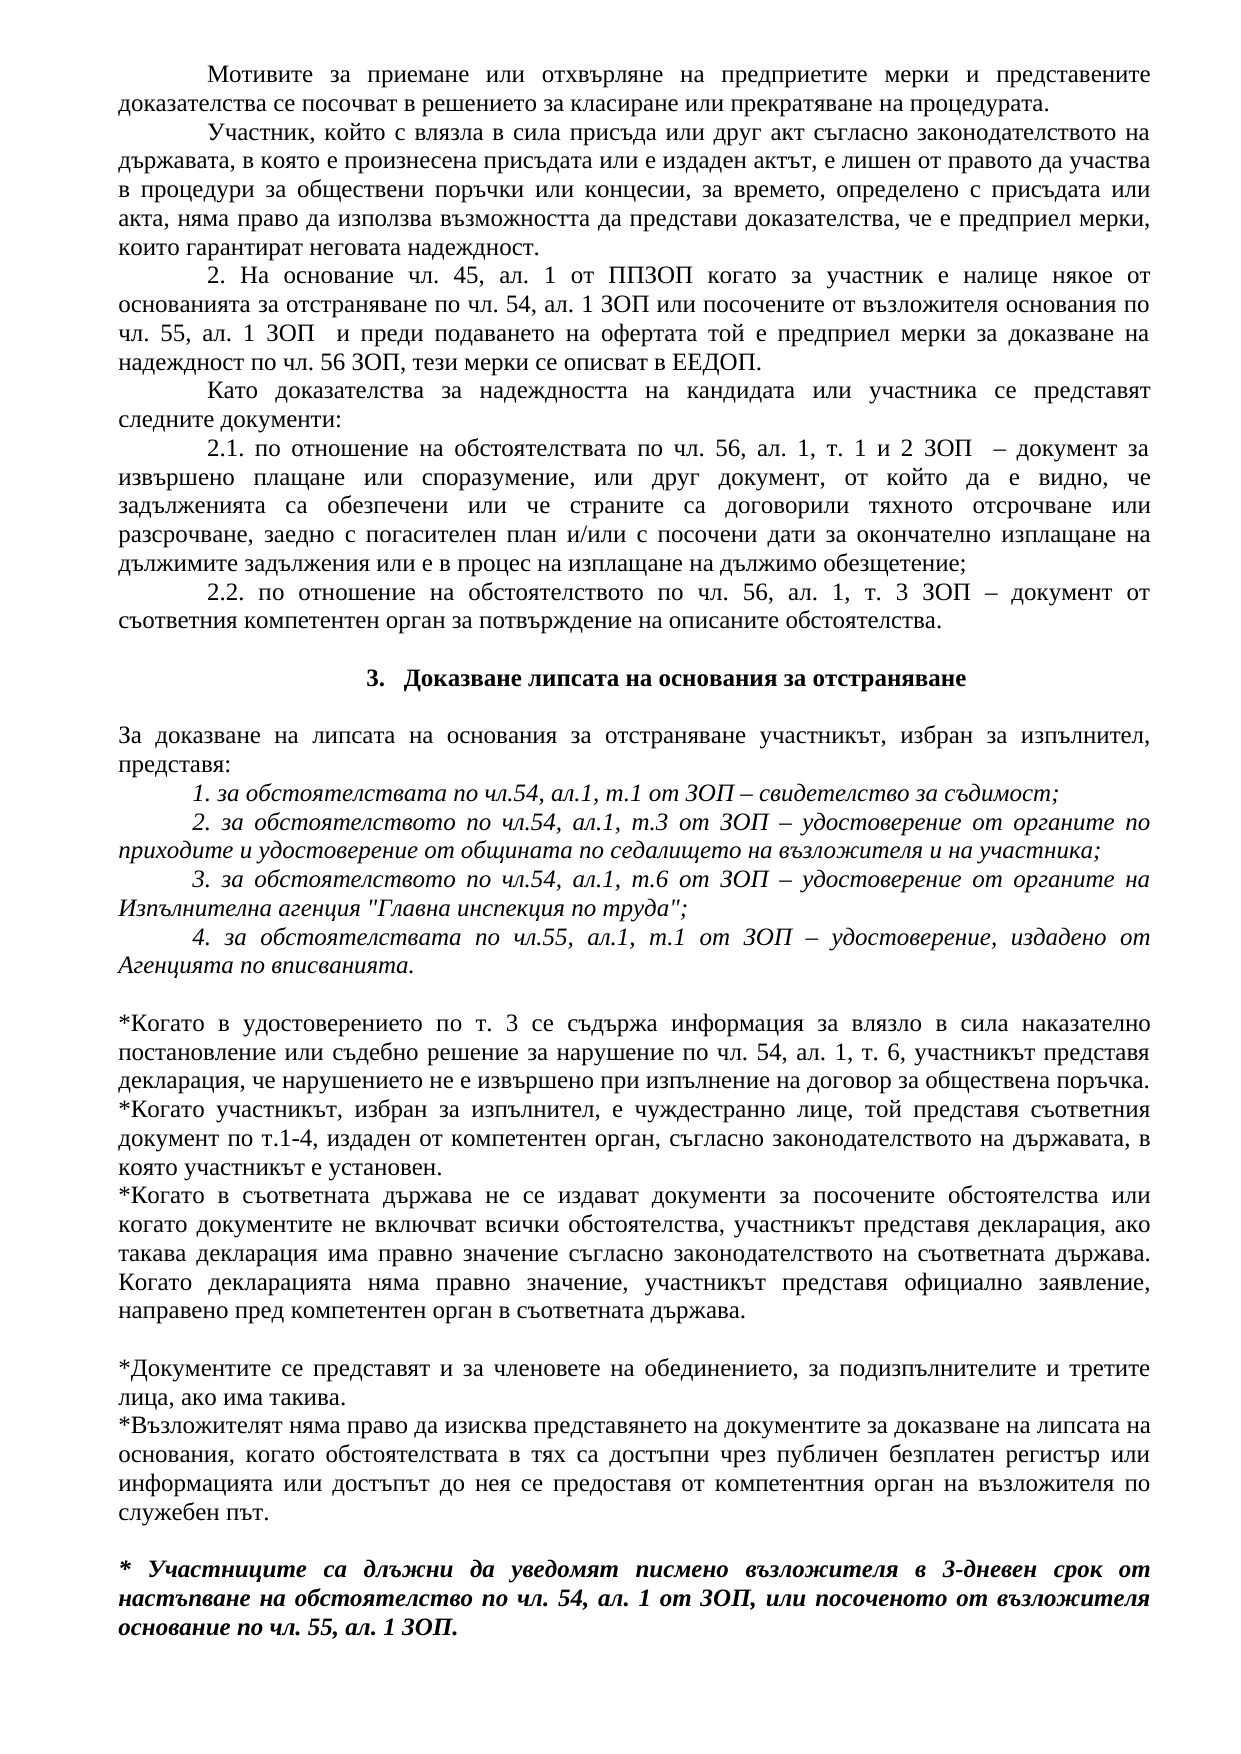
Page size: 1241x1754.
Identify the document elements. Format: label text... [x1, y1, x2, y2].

text 2. На основание чл. 45, ал. 1 от ППЗОП когато за участник е налице някое от основанията за отстраняване по чл. 54, ал. 1 ЗОП или посочените от възложителя основания по чл. 55, ал. 1 ЗОП и преди подаването на офертата той е предприел мерки за доказване на надеждност по чл. 56 ЗОП, тези мерки се описват в ЕЕДОП. [118, 260, 1152, 375]
text 4. за обстоятелствата по чл.55, ал.1, т.1 от ЗОП – удостоверение, издадено от Агенцията по вписванията. [118, 922, 1152, 979]
text 2.1. по отношение на обстоятелствата по чл. 56, ал. 1, т. 1 и 2 ЗОП – документ за извършено плащане или споразумение, или друг документ, от който да е видно, че задълженията са обезпечени или че страните са договорили тяхното отсрочване или разсрочване, заедно с погасителен план и/или с посочени дати за окончателно изплащане на дължимите задължения или е в процес на изплащане на дължимо обезщетение; [118, 433, 1152, 577]
text Участник, който с влязла в сила присъда или друг акт съгласно законодателството на държавата, в която е произнесена присъдата или е издаден актът, е лишен от правото да участва в процедури за обществени поръчки или концесии, за времето, определено с присъдата или акта, няма право да използва възможността да представи доказателства, че е предприел мерки, които гарантират неговата надеждност. [118, 117, 1152, 260]
text *Когато в удостоверението по т. 3 се съдържа информация за влязло в сила наказателно постановление или съдебно решение за нарушение по чл. 54, ал. 1, т. 6, участникът представя декларация, че нарушението не е извършено при изпълнение на договор за обществена поръчка. [118, 1008, 1152, 1094]
text *Възложителят няма право да изисква представянето на документите за доказване на липсата на основания, когато обстоятелствата в тях са достъпни чрез публичен безплатен регистър или информацията или достъпът до нея се предоставя от компетентния орган на възложителя по служебен път. [118, 1410, 1152, 1525]
text *Когато в съответната държава не се издават документи за посочените обстоятелства или когато документите не включват всички обстоятелства, участникът представя декларация, ако такава декларация има правно значение съгласно законодателството на съответната държава. Когато декларацията няма правно значение, участникът представя официално заявление, направено пред компетентен орган в съответната държава. [118, 1180, 1152, 1324]
text 1. за обстоятелствата по чл.54, ал.1, т.1 от ЗОП – свидетелство за съдимост; [118, 778, 1152, 807]
text *Документите се представят и за членовете на обединението, за подизпълнителите и третите лица, ако има такива. [118, 1353, 1152, 1410]
text *Когато участникът, избран за изпълнител, е чуждестранно лице, той представя съответния документ по т.1-4, издаден от компетентен орган, съгласно законодателството на държавата, в която участникът е установен. [118, 1094, 1152, 1180]
text Мотивите за приемане или отхвърляне на предприетите мерки и представените доказателства се посочват в решението за класиране или прекратяване на процедурата. [118, 59, 1152, 117]
text 2. за обстоятелството по чл.54, ал.1, т.3 от ЗОП – удостоверение от органите по приходите и удостоверение от общината по седалището на възложителя и на участника; [118, 807, 1152, 864]
text Като доказателства за надеждността на кандидата или участника се представят следните документи: [118, 375, 1152, 433]
text 2.2. по отношение на обстоятелството по чл. 56, ал. 1, т. 3 ЗОП – документ от съответния компетентен орган за потвърждение на описаните обстоятелства. [118, 577, 1152, 634]
text За доказване на липсата на основания за отстраняване участникът, избран за изпълнител, представя: [118, 720, 1152, 778]
list Доказване липсата на основания за отстраняване [181, 663, 1152, 692]
text 3. за обстоятелството по чл.54, ал.1, т.6 от ЗОП – удостоверение от органите на Изпълнителна агенция "Главна инспекция по труда"; [118, 864, 1152, 922]
text * Участниците са длъжни да уведомят писмено възложителя в 3-дневен срок от настъпване на обстоятелство по чл. 54, ал. 1 от ЗОП, или посоченото от възложителя основание по чл. 55, ал. 1 ЗОП. [118, 1554, 1152, 1640]
